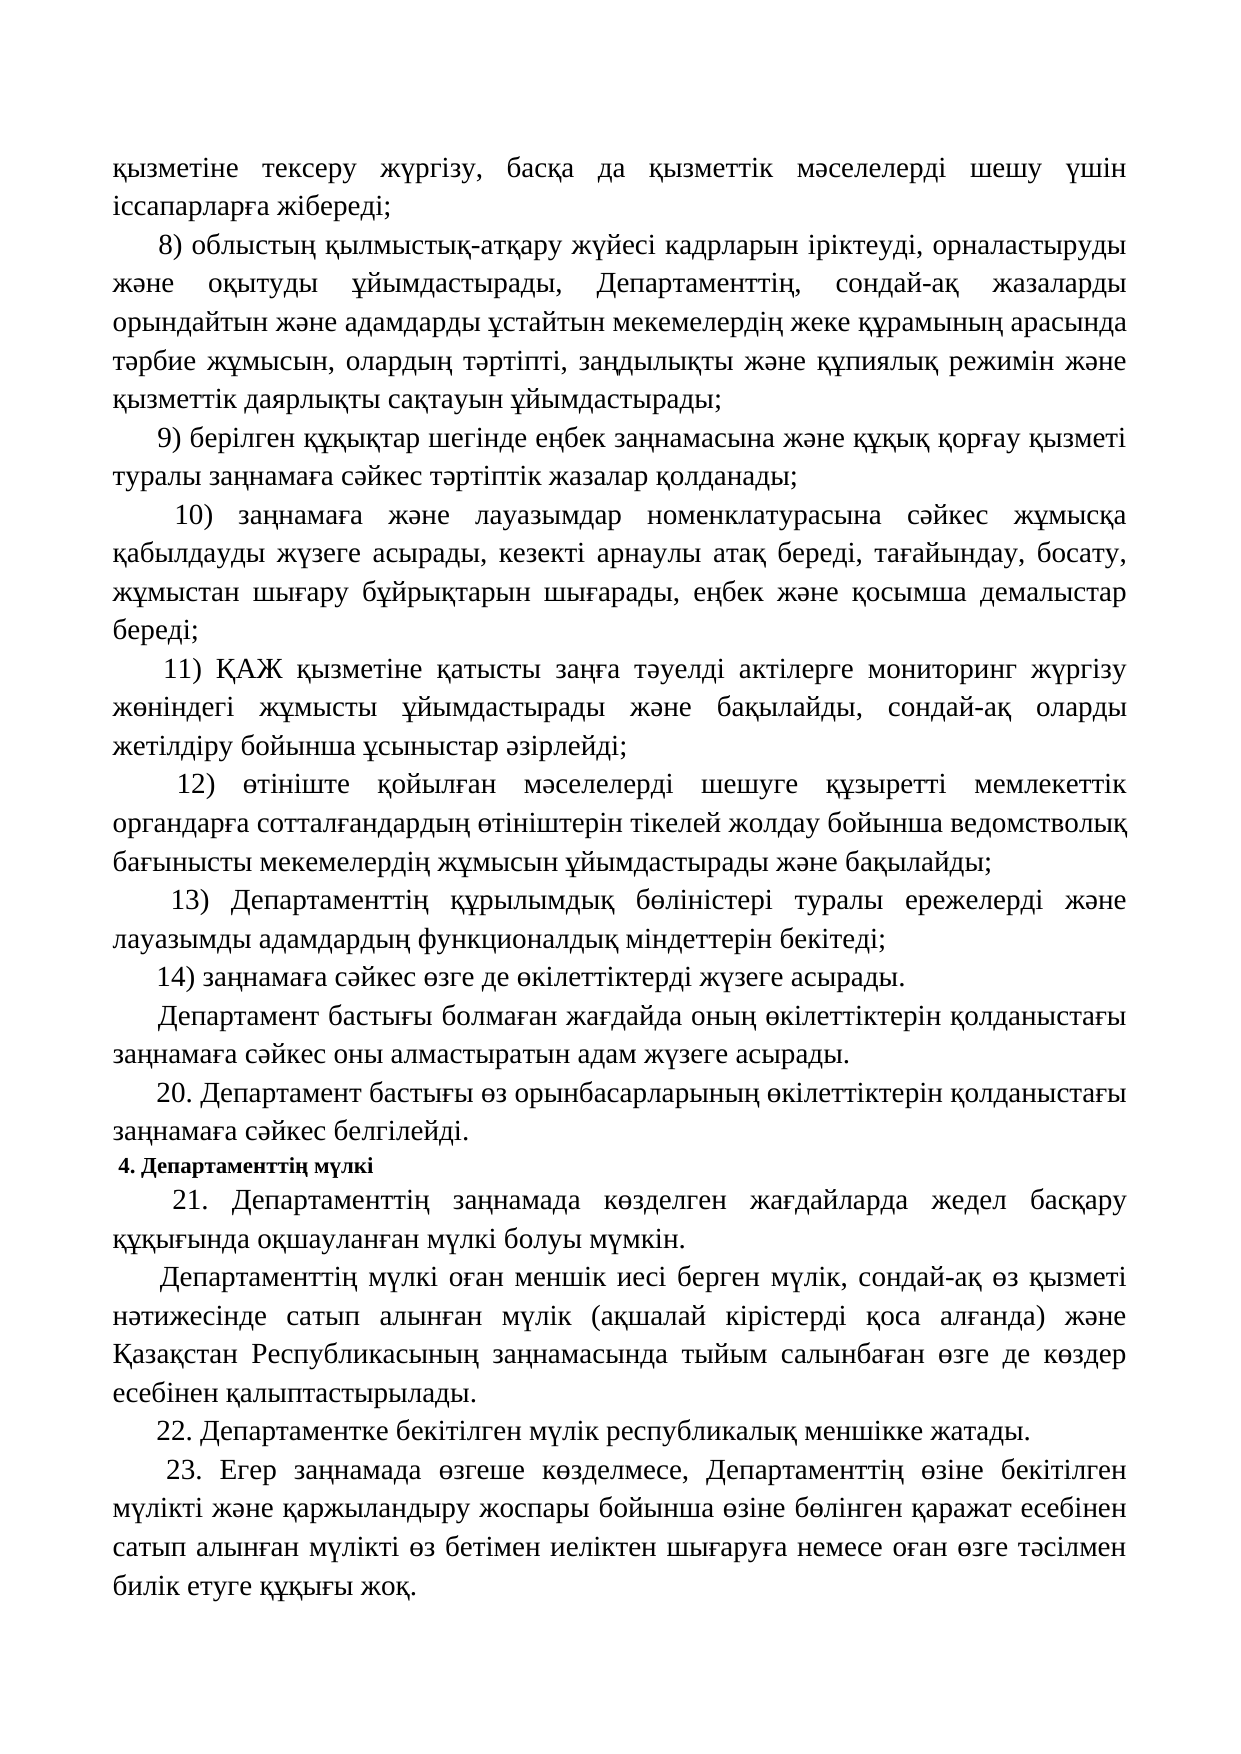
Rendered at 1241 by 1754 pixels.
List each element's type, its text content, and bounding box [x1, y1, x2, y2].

text 23. Егер заңнамада өзгеше көзделмесе, Департаменттің өзіне бекітілген мүлікті және қаржыландыру жоспары бойынша өзіне бөлінген қаражат есебінен сатып алынған мүлікті өз бетімен иеліктен шығаруға немесе оған өзге тәсiлмен билiк етуге құқығы жоқ. [112, 1452, 1128, 1601]
text 12) өтініште қойылған мәселелерді шешуге құзыретті мемлекеттік органдарға сотталғандардың өтініштерін тікелей жолдау бойынша ведомстволық бағынысты мекемелердің жұмысын ұйымдастырады және бақылайды; [112, 767, 1128, 877]
text Департамент бастығы болмаған жағдайда оның өкілеттіктерін қолданыстағы заңнамаға сәйкес оны алмастыратын адам жүзеге асырады. [112, 998, 1128, 1070]
text 13) Департаменттің құрылымдық бөліністері туралы ережелерді және лауазымды адамдардың функционалдық міндеттерін бекітеді; [112, 882, 1128, 954]
text 11) ҚАЖ қызметіне қатысты заңға тәуелді актілерге мониторинг жүргізу жөніндегі жұмысты ұйымдастырады және бақылайды, сондай-ақ оларды жетілдіру бойынша ұсыныстар әзірлейді; [112, 651, 1128, 762]
text 10) заңнамаға және лауазымдар номенклатурасына сәйкес жұмысқа қабылдауды жүзеге асырады, кезекті арнаулы атақ береді, тағайындау, босату, жұмыстан шығару бұйрықтарын шығарады, еңбек және қосымша демалыстар береді; [112, 497, 1128, 646]
text 8) облыстың қылмыстық-атқару жүйесі кадрларын іріктеуді, орналастыруды және оқытуды ұйымдастырады, Департаменттің, сондай-ақ жазаларды орындайтын және адамдарды ұстайтын мекемелердің жеке құрамының арасында тәрбие жұмысын, олардың тәртіпті, заңдылықты және құпиялық режимін және қызметтік даярлықты сақтауын ұйымдастырады; [112, 227, 1128, 415]
text 20. Департамент бастығы өз орынбасарларының өкілеттіктерін қолданыстағы заңнамаға сәйкес белгілейді. [112, 1075, 1128, 1147]
text 4. Департаменттің мүлкі [112, 1152, 1128, 1178]
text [112, 150, 1128, 222]
text Департаменттің мүлкі оған меншік иесі берген мүлiк, сондай-ақ өз қызметі нәтижесінде сатып алынған мүлік (ақшалай кірістерді қоса алғанда) және Қазақстан Республикасының заңнамасында тыйым салынбаған өзге де көздер есебінен қалыптастырылады. [112, 1259, 1128, 1408]
text 14) заңнамаға сәйкес өзге де өкілеттіктерді жүзеге асырады. [112, 959, 1128, 993]
text 21. Департаменттің заңнамада көзделген жағдайларда жедел басқару құқығында оқшауланған мүлкi болуы мүмкін. [112, 1182, 1128, 1254]
text 9) берілген құқықтар шегінде еңбек заңнамасына және құқық қорғау қызметі туралы заңнамаға сәйкес тәртіптік жазалар қолданады; [112, 420, 1128, 492]
text 22. Департаментке бекітілген мүлік республикалық меншікке жатады. [112, 1413, 1128, 1447]
